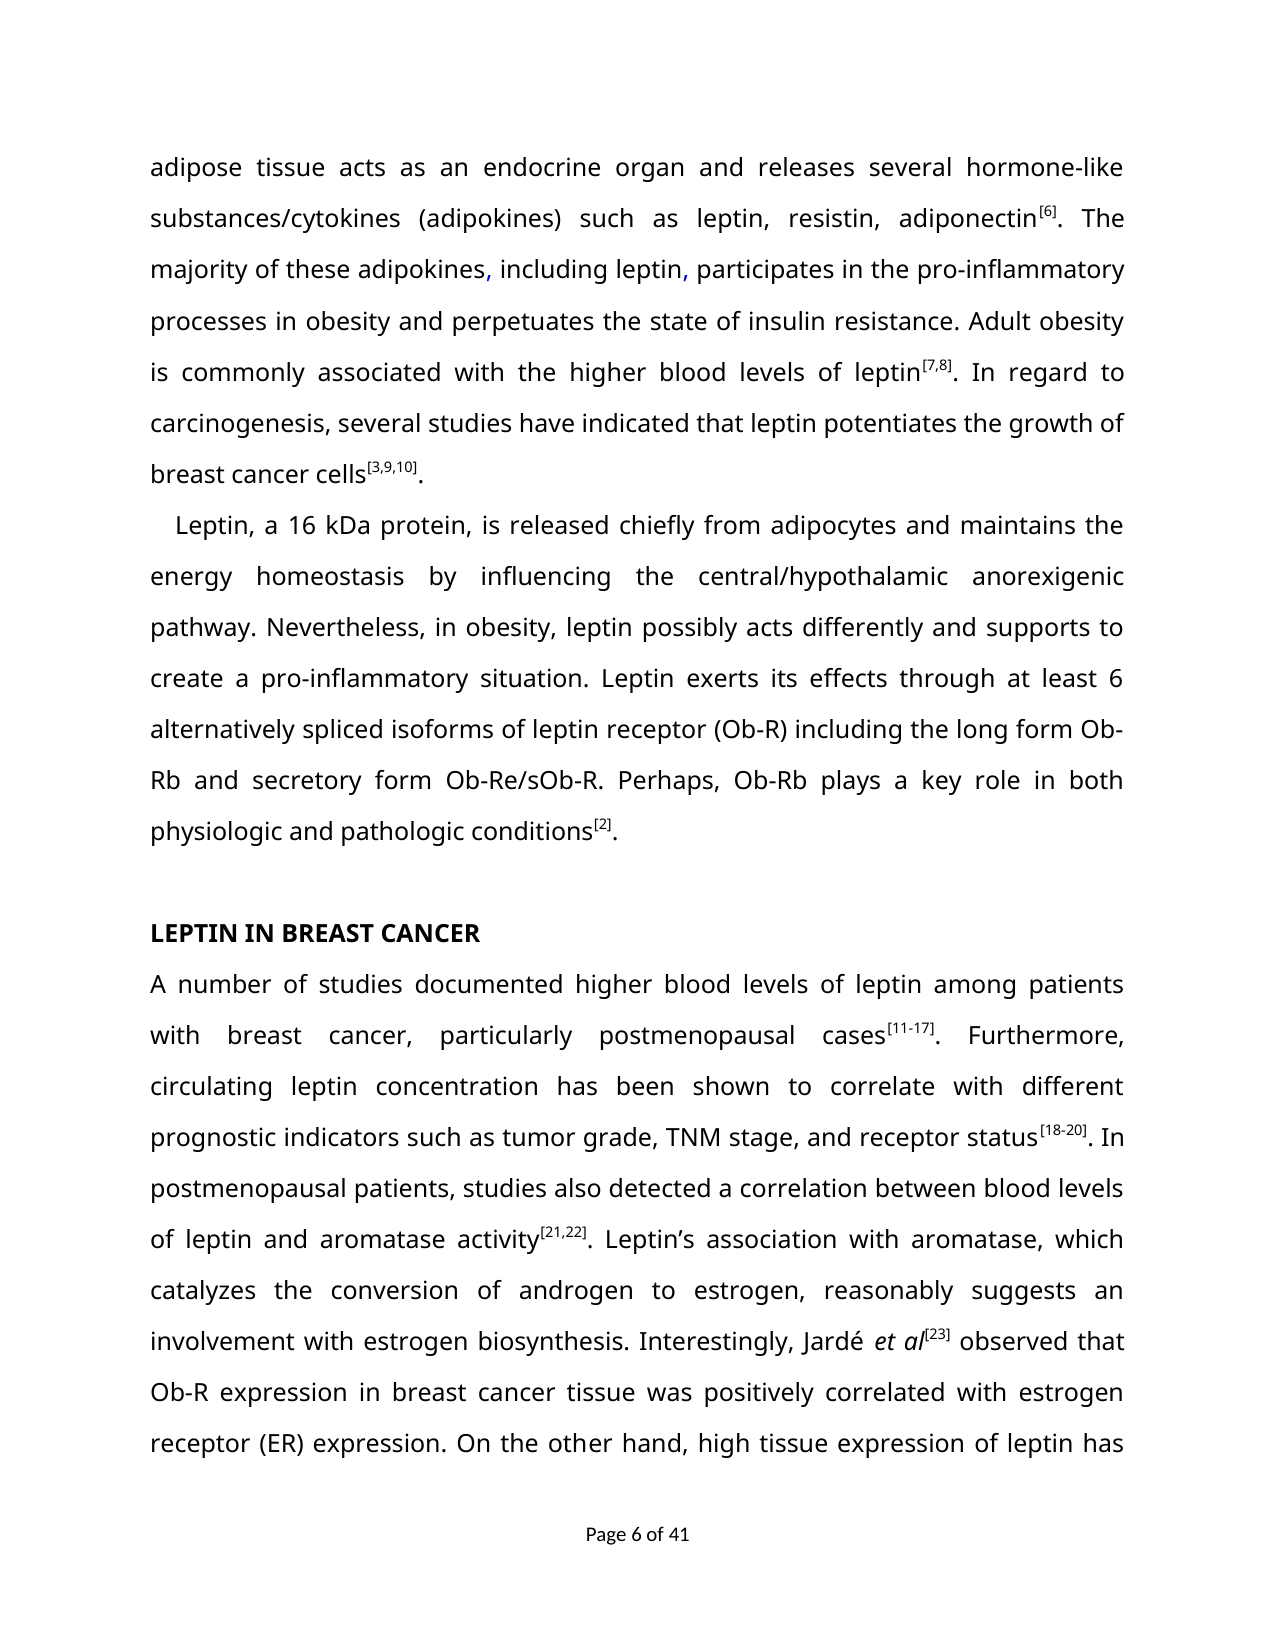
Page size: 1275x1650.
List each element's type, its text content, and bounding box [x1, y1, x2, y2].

text Leptin, a 16 kDa protein, is released chiefly from adipocytes and maintains the energy homeostasis by influencing the central/hypothalamic anorexigenic pathway. Nevertheless, in obesity, leptin possibly acts differently and supports to create a pro-inflammatory situation. Leptin exerts its effects through at least 6 alternatively spliced isoforms of leptin receptor (Ob-R) including the long form Ob-Rb and secretory form Ob-Re/sOb-R. Perhaps, Ob-Rb plays a key role in both physiologic and pathologic conditions[2]. [150, 507, 1125, 848]
text LEPTIN IN BREAST CANCER [150, 916, 1125, 950]
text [150, 150, 1125, 490]
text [150, 967, 1125, 1460]
